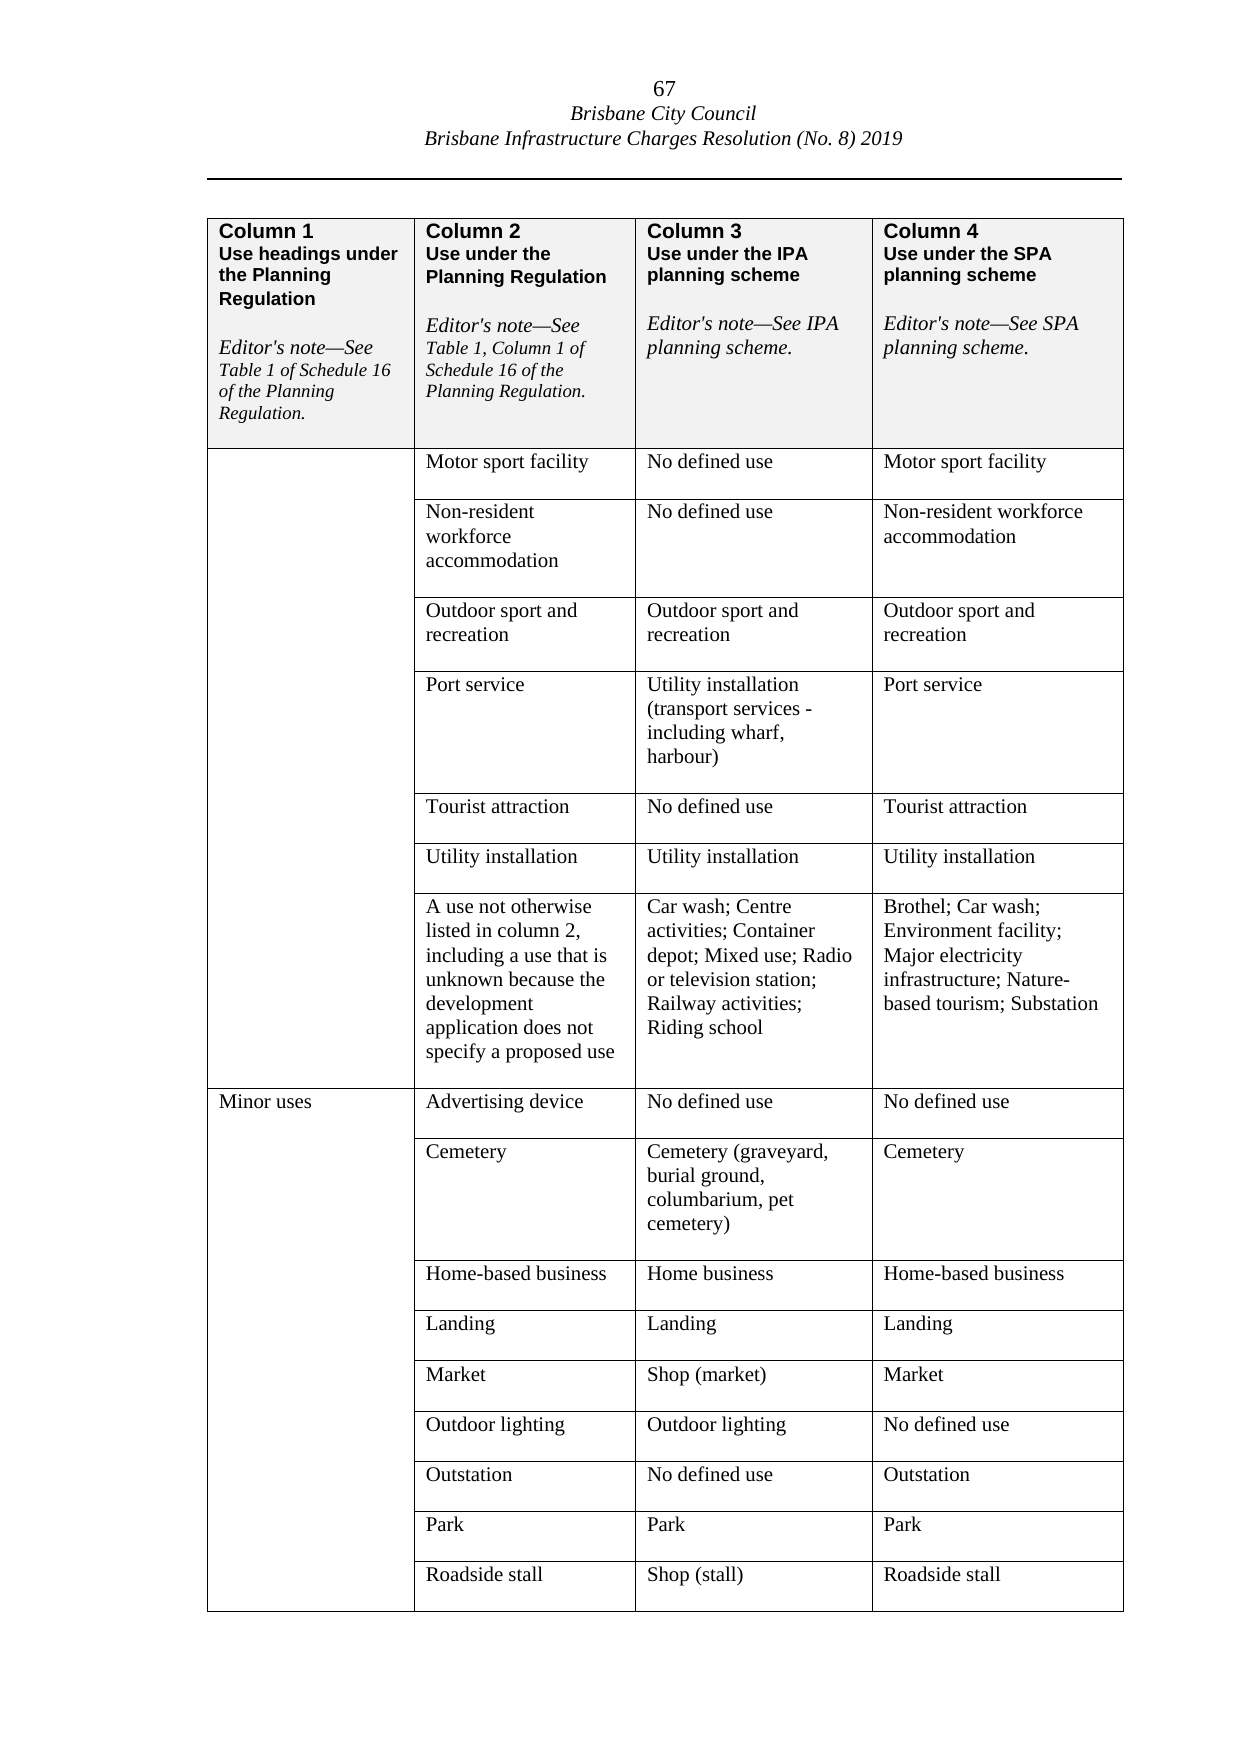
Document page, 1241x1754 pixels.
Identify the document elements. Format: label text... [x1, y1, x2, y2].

table_cell Home-based business [873, 1261, 1123, 1310]
table_cell Non-resident workforce accommodation [415, 500, 635, 597]
table_cell No defined use [873, 1412, 1123, 1461]
table_cell Car wash; Centre activities; Container depot; Mixed use; Radio or television station; Railway activities; Riding school [636, 894, 872, 1088]
table_cell Home business [636, 1261, 872, 1310]
table_cell Park [636, 1512, 872, 1561]
table_cell Tourist attraction [415, 794, 635, 843]
table_cell Outdoor sport and recreation [415, 598, 635, 671]
table_cell Outdoor lighting [636, 1412, 872, 1461]
table_cell Utility installation [415, 844, 635, 893]
table_cell Market [415, 1361, 635, 1411]
table_cell Landing [415, 1311, 635, 1360]
table_cell Home-based business [415, 1261, 635, 1310]
table_cell Utility installation [873, 844, 1123, 893]
table_cell Port service [873, 672, 1123, 793]
table_cell Cemetery [415, 1139, 635, 1260]
table_header Column 4 Use under the SPA planning scheme Editor's note—See SPA planning scheme. [873, 219, 1123, 448]
table_cell Tourist attraction [873, 794, 1123, 843]
table_cell No defined use [636, 1089, 872, 1138]
table_cell Outdoor sport and recreation [636, 598, 872, 671]
table_cell No defined use [636, 1462, 872, 1511]
table_cell No defined use [636, 500, 872, 597]
table_cell Outdoor sport and recreation [873, 598, 1123, 671]
table_cell Landing [636, 1311, 872, 1360]
table_cell Roadside stall [415, 1562, 635, 1611]
table_cell Outstation [873, 1462, 1123, 1511]
table_cell Utility installation (transport services - including wharf, harbour) [636, 672, 872, 793]
table_cell No defined use [636, 794, 872, 843]
table_cell Landing [873, 1311, 1123, 1360]
table_cell Utility installation [636, 844, 872, 893]
table_cell Park [415, 1512, 635, 1561]
table_cell Market [873, 1361, 1123, 1411]
table_cell Shop (stall) [636, 1562, 872, 1611]
table_cell Motor sport facility [873, 449, 1123, 498]
table_header Column 3 Use under the IPA planning scheme Editor's note—See IPA planning scheme. [636, 219, 872, 448]
table_header Column 2 Use under the Planning Regulation Editor's note—See Table 1, Column 1 of Schedule 16 of the Planning Regulation. [415, 219, 635, 448]
table_cell Brothel; Car wash; Environment facility; Major electricity infrastructure; Nature-based tourism; Substation [873, 894, 1123, 1088]
table_cell Non-resident workforce accommodation [873, 500, 1123, 597]
table_cell Motor sport facility [415, 449, 635, 498]
table_cell Outstation [415, 1462, 635, 1511]
table_cell Shop (market) [636, 1361, 872, 1411]
table_cell No defined use [636, 449, 872, 498]
table_cell Port service [415, 672, 635, 793]
table_cell Cemetery [873, 1139, 1123, 1260]
table_cell Outdoor lighting [415, 1412, 635, 1461]
table_cell A use not otherwise listed in column 2, including a use that is unknown because the development application does not specify a proposed use [415, 894, 635, 1088]
table_cell Minor uses [208, 1089, 414, 1611]
table_cell Park [873, 1512, 1123, 1561]
table_header Column 1 Use headings under the Planning Regulation Editor's note—See Table 1 of Schedule 16 of the Planning Regulation. [208, 219, 414, 448]
table_cell Roadside stall [873, 1562, 1123, 1611]
table_cell Advertising device [415, 1089, 635, 1138]
table_cell Cemetery (graveyard, burial ground, columbarium, pet cemetery) [636, 1139, 872, 1260]
table_cell No defined use [873, 1089, 1123, 1138]
